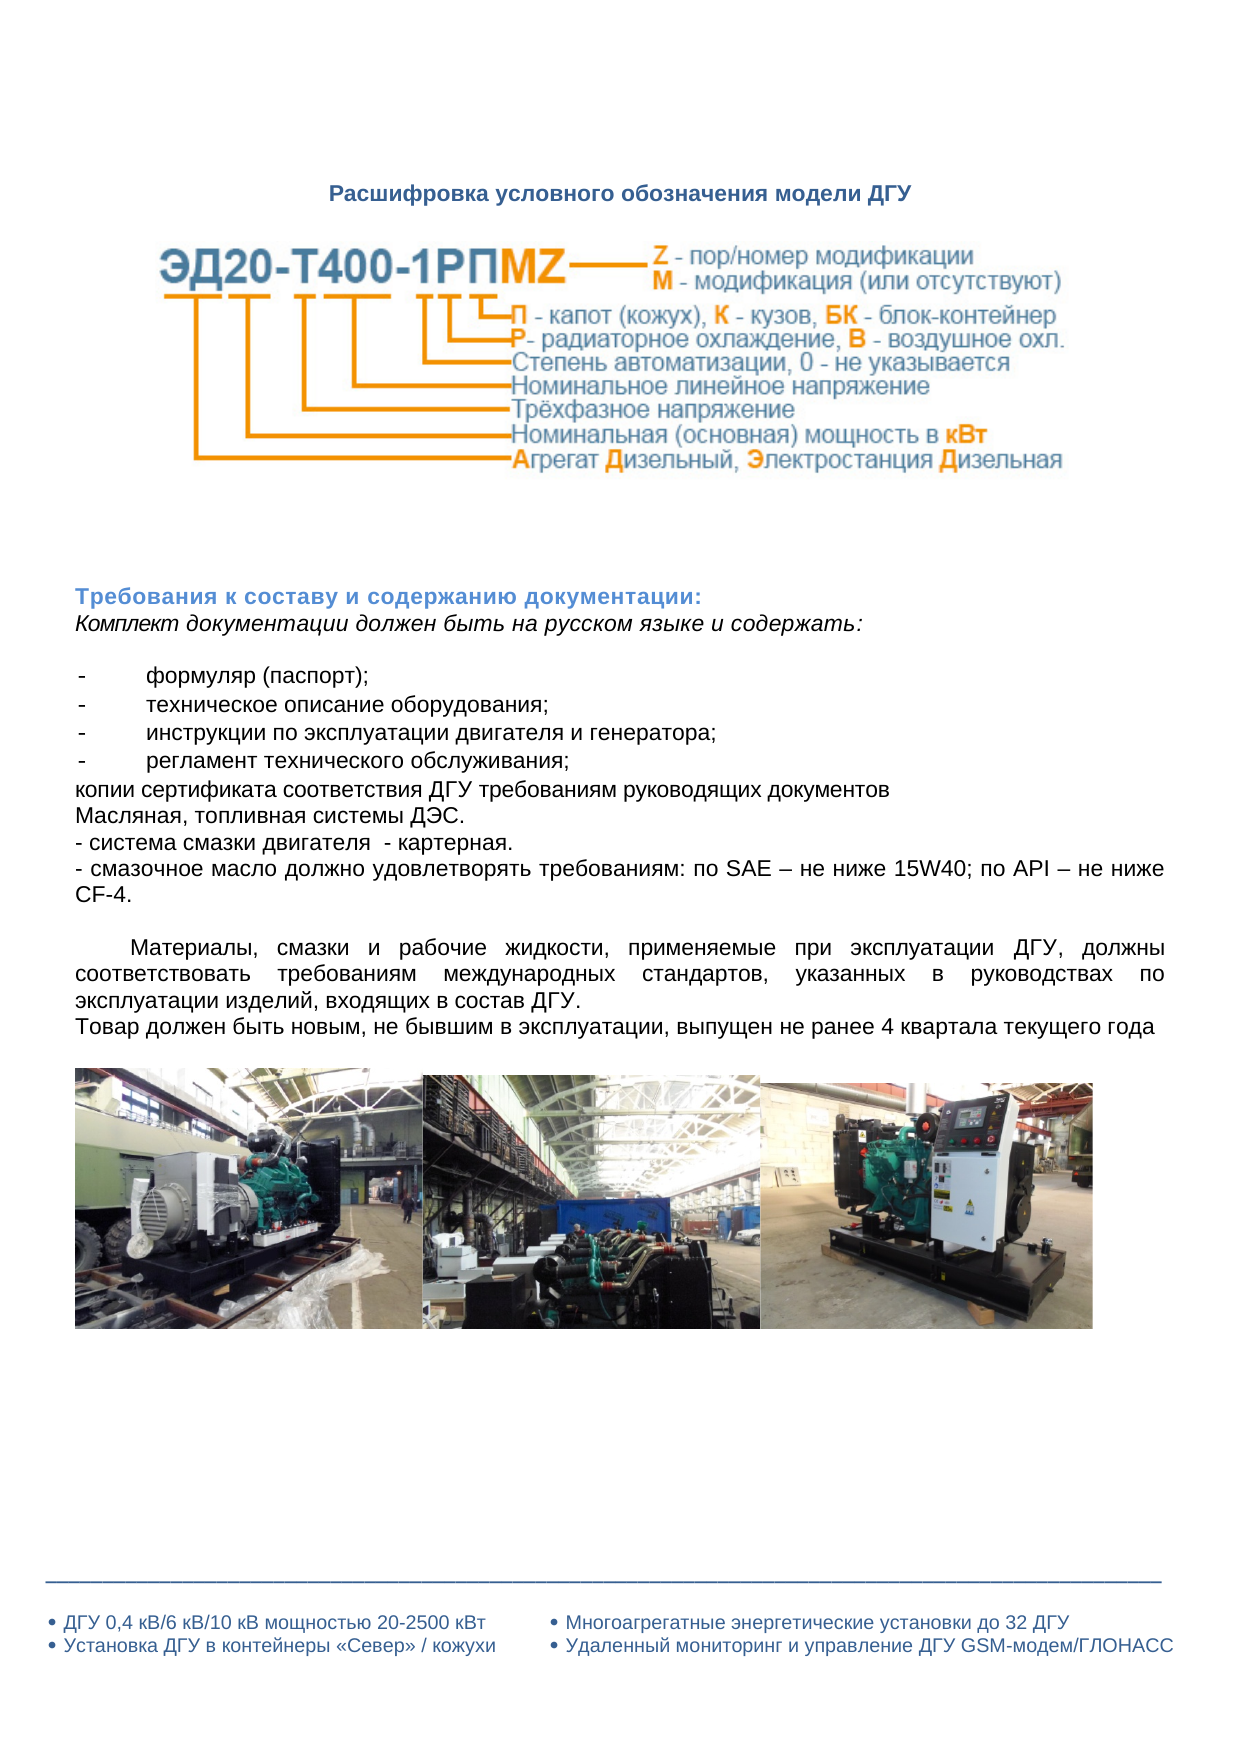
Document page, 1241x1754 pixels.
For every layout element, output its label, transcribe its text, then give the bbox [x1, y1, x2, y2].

text Масляная, топливная системы ДЭС. [75, 802, 1165, 828]
text копии сертификата соответствия ДГУ требованиям руководящих документов [75, 776, 1165, 802]
text Товар должен быть новым, не бывшим в эксплуатации, выпущен не ранее 4 квартала текущего года [75, 1013, 1165, 1039]
text Требования к составу и содержанию документации: [75, 583, 1165, 610]
picture [75, 1068, 1093, 1329]
list регламент технического обслуживания; [75, 747, 1165, 776]
list формуляр (паспорт); [75, 662, 1165, 691]
text Материалы, смазки и рабочие жидкости, применяемые при эксплуатации ДГУ, должны соответствовать требованиям международных стандартов, указанных в руководствах по эксплуатации изделий, входящих в состав ДГУ. [75, 934, 1165, 1013]
list техническое описание оборудования; [75, 691, 1165, 719]
picture [155, 241, 1085, 495]
text - система смазки двигателя - картерная. [75, 828, 1165, 855]
text - смазочное масло должно удовлетворять требованиям: по SAE – не ниже 15W40; по API – не ниже CF-4. [75, 855, 1165, 907]
list инструкции по эксплуатации двигателя и генератора; [75, 719, 1165, 747]
text Комплект документации должен быть на русском языке и содержать: [75, 610, 1165, 636]
